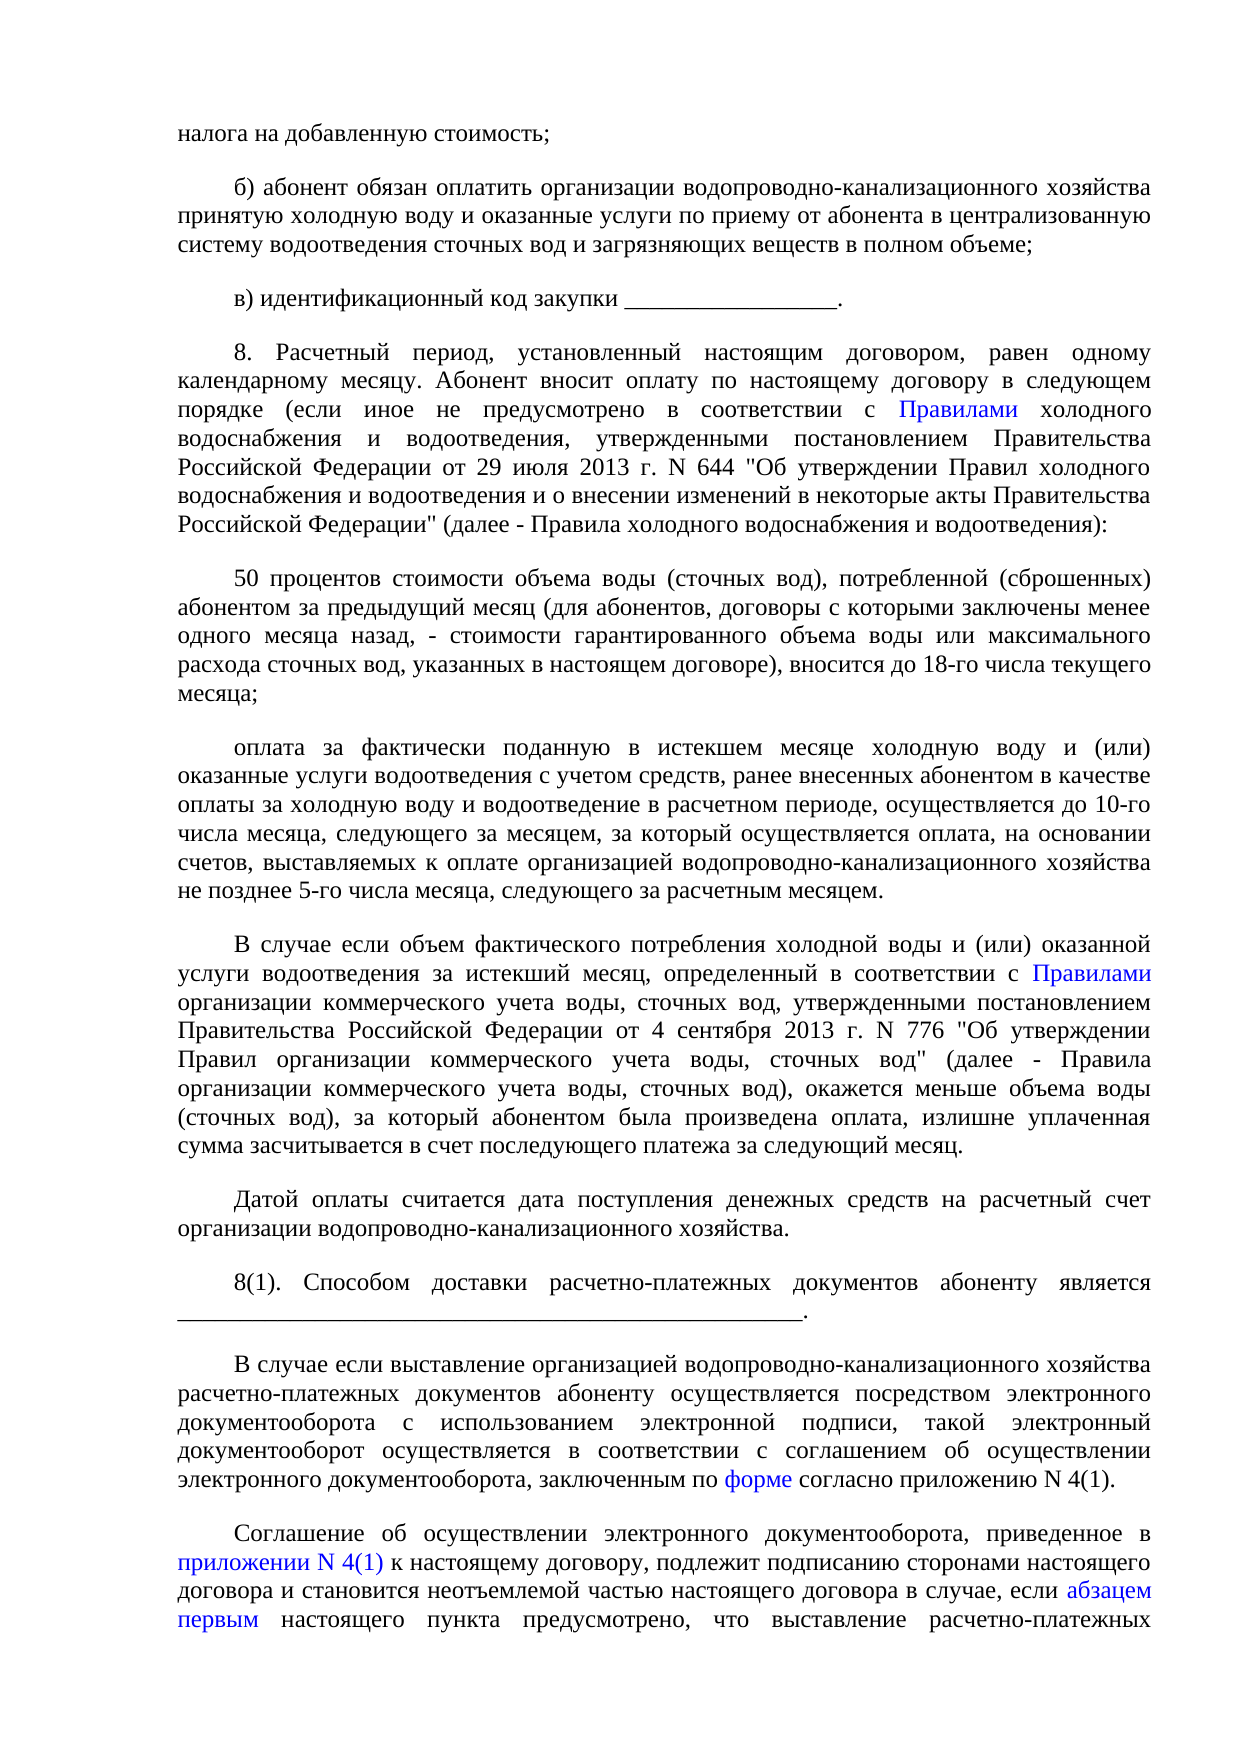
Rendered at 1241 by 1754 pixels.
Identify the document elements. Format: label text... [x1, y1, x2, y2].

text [177, 118, 1152, 147]
text оплата за фактически поданную в истекшем месяце холодную воду и (или) оказанные услуги водоотведения с учетом средств, ранее внесенных абонентом в качестве оплаты за холодную воду и водоотведение в расчетном периоде, осуществляется до 10-го числа месяца, следующего за месяцем, за который осуществляется оплата, на основании счетов, выставляемых к оплате организацией водопроводно-канализационного хозяйства не позднее 5-го числа месяца, следующего за расчетным месяцем. [177, 732, 1152, 904]
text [177, 1518, 1152, 1633]
text в) идентификационный код закупки _________________. [177, 283, 1152, 312]
text 50 процентов стоимости объема воды (сточных вод), потребленной (сброшенных) абонентом за предыдущий месяц (для абонентов, договоры с которыми заключены менее одного месяца назад, - стоимости гарантированного объема воды или максимального расхода сточных вод, указанных в настоящем договоре), вносится до 18-го числа текущего месяца; [177, 563, 1152, 707]
text 8. Расчетный период, установленный настоящим договором, равен одному календарному месяцу. Абонент вносит оплату по настоящему договору в следующем порядке (если иное не предусмотрено в соответствии с Правилами холодного водоснабжения и водоотведения, утвержденными постановлением Правительства Российской Федерации от 29 июля 2013 г. N 644 "Об утверждении Правил холодного водоснабжения и водоотведения и о внесении изменений в некоторые акты Правительства Российской Федерации" (далее - Правила холодного водоснабжения и водоотведения): [177, 337, 1152, 538]
text 8(1). Способом доставки расчетно-платежных документов абоненту является __________________________________________________. [177, 1267, 1152, 1324]
text б) абонент обязан оплатить организации водопроводно-канализационного хозяйства принятую холодную воду и оказанные услуги по приему от абонента в централизованную систему водоотведения сточных вод и загрязняющих веществ в полном объеме; [177, 172, 1152, 258]
text В случае если объем фактического потребления холодной воды и (или) оказанной услуги водоотведения за истекший месяц, определенный в соответствии с Правилами организации коммерческого учета воды, сточных вод, утвержденными постановлением Правительства Российской Федерации от 4 сентября 2013 г. N 776 "Об утверждении Правил организации коммерческого учета воды, сточных вод" (далее - Правила организации коммерческого учета воды, сточных вод), окажется меньше объема воды (сточных вод), за который абонентом была произведена оплата, излишне уплаченная сумма засчитывается в счет последующего платежа за следующий месяц. [177, 929, 1152, 1159]
text В случае если выставление организацией водопроводно-канализационного хозяйства расчетно-платежных документов абоненту осуществляется посредством электронного документооборота с использованием электронной подписи, такой электронный документооборот осуществляется в соответствии с соглашением об осуществлении электронного документооборота, заключенным по форме согласно приложению N 4(1). [177, 1349, 1152, 1493]
text Датой оплаты считается дата поступления денежных средств на расчетный счет организации водопроводно-канализационного хозяйства. [177, 1184, 1152, 1242]
